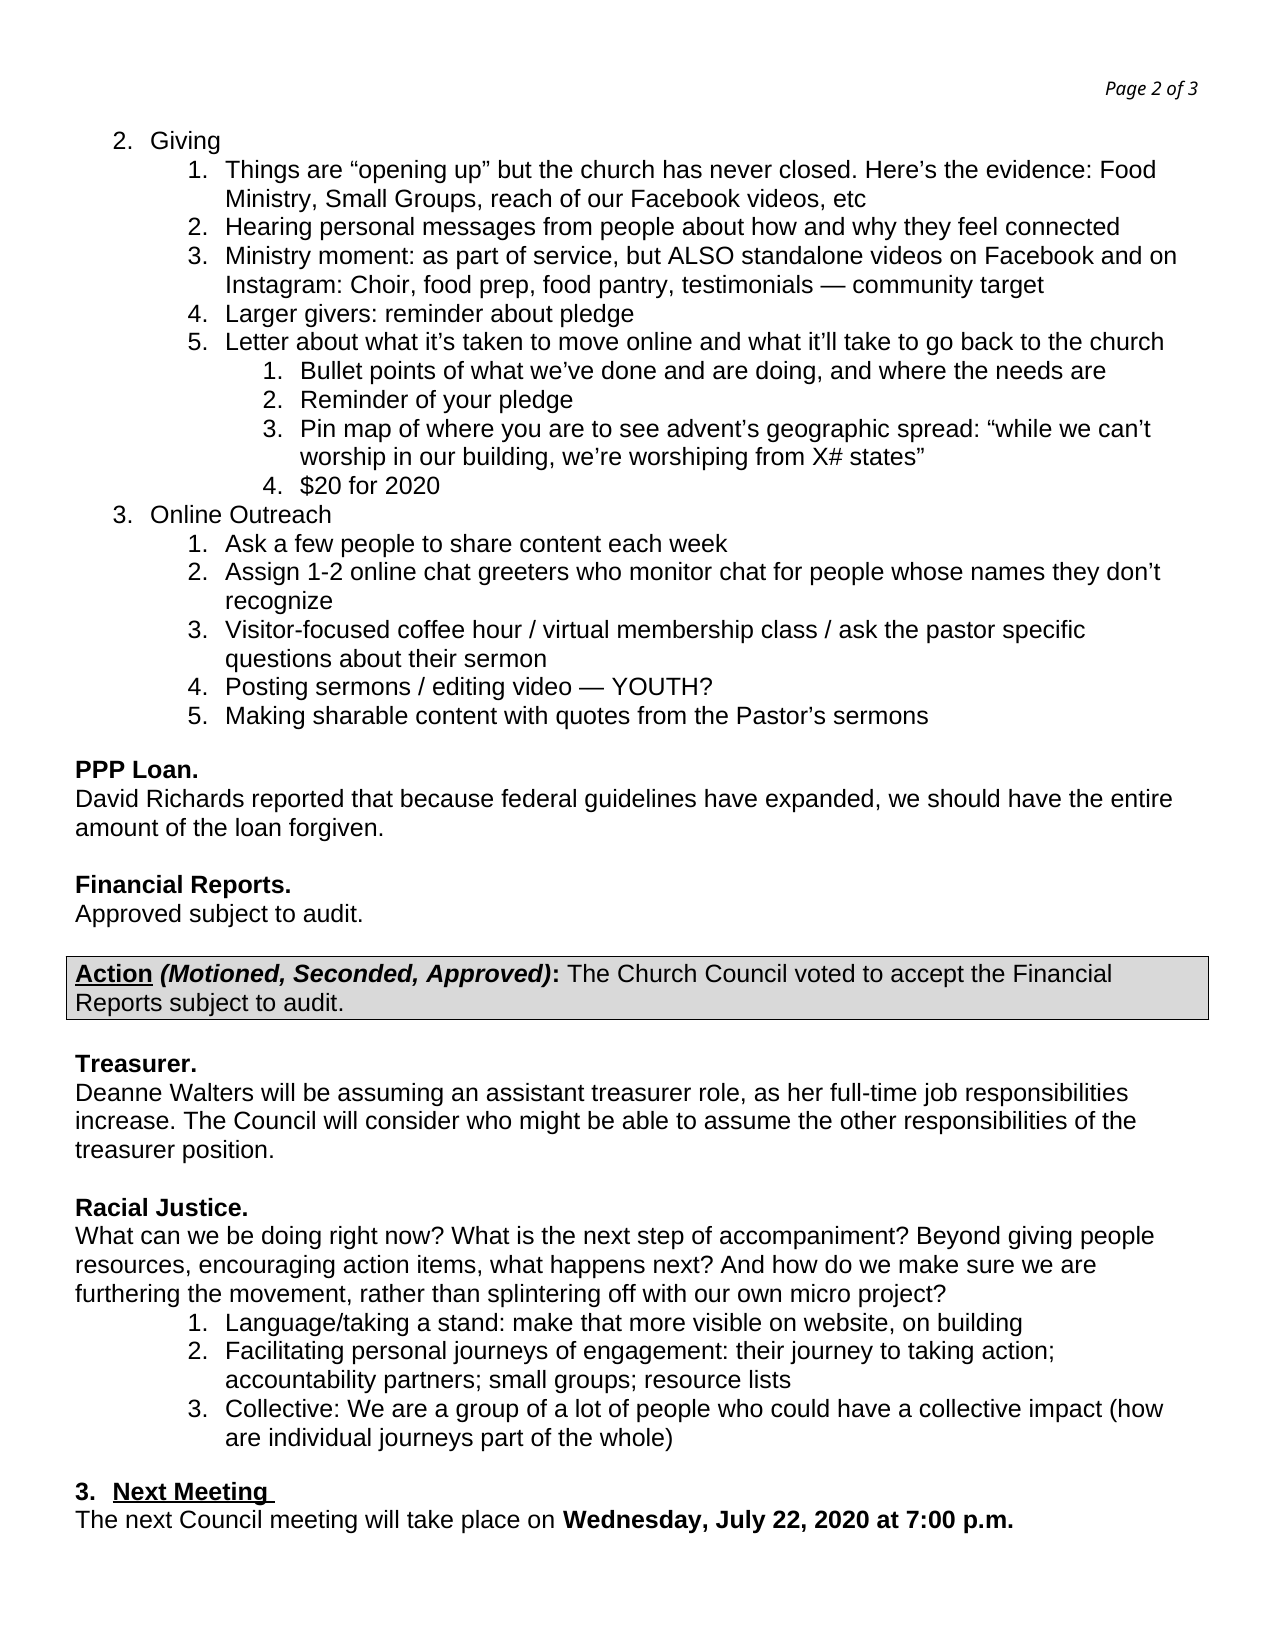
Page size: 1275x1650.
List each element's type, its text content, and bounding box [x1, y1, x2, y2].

list Assign 1-2 online chat greeters who monitor chat for people whose names they don’t recognize [187, 557, 1200, 615]
list $20 for 2020 [262, 471, 1200, 500]
text Racial Justice. [75, 1192, 1200, 1221]
list Online Outreach [112, 500, 1200, 528]
text Action (Motioned, Seconded, Approved): The Church Council voted to accept the Financial Reports subject to audit. [67, 957, 1208, 1019]
text What can we be doing right now? What is the next step of accompaniment? Beyond giving people resources, encouraging action items, what happens next? And how do we make sure we are furthering the movement, rather than splintering off with our own micro project? [75, 1221, 1200, 1307]
list Letter about what it’s taken to move online and what it’ll take to go back to the church [187, 327, 1200, 356]
list Giving [112, 126, 1200, 155]
list Making sharable content with quotes from the Pastor’s sermons [187, 701, 1200, 730]
text Financial Reports. [75, 870, 1200, 899]
list Ministry moment: as part of service, but ALSO standalone videos on Facebook and on Instagram: Choir, food prep, food pantry, testimonials — community target [187, 241, 1200, 298]
text PPP Loan. [75, 755, 1200, 784]
list Pin map of where you are to see advent’s geographic spread: “while we can’t worship in our building, we’re worshiping from X# states” [262, 413, 1200, 471]
list Next Meeting [75, 1476, 1200, 1505]
list Bullet points of what we’ve done and are doing, and where the needs are [262, 356, 1200, 385]
text Treasurer. [75, 1049, 1200, 1077]
list Posting sermons / editing video — YOUTH? [187, 672, 1200, 701]
text David Richards reported that because federal guidelines have expanded, we should have the entire amount of the loan forgiven. [75, 784, 1200, 841]
text Deanne Walters will be assuming an assistant treasurer role, as her full-time job responsibilities increase. The Council will consider who might be able to assume the other responsibilities of the treasurer position. [75, 1077, 1200, 1164]
list Language/taking a stand: make that more visible on website, on building [187, 1307, 1200, 1336]
list Facilitating personal journeys of engagement: their journey to taking action; accountability partners; small groups; resource lists [187, 1336, 1200, 1394]
list Things are “opening up” but the church has never closed. Here’s the evidence: Food Ministry, Small Groups, reach of our Facebook videos, etc [187, 155, 1200, 212]
list Hearing personal messages from people about how and why they feel connected [187, 212, 1200, 241]
text The next Council meeting will take place on Wednesday, July 22, 2020 at 7:00 p.m. [75, 1505, 1200, 1534]
list Collective: We are a group of a lot of people who could have a collective impact (how are individual journeys part of the whole) [187, 1394, 1200, 1451]
list Ask a few people to share content each week [187, 528, 1200, 557]
text Approved subject to audit. [75, 899, 1200, 927]
list Larger givers: reminder about pledge [187, 298, 1200, 327]
list Reminder of your pledge [262, 385, 1200, 413]
list Visitor-focused coffee hour / virtual membership class / ask the pastor specific questions about their sermon [187, 615, 1200, 672]
